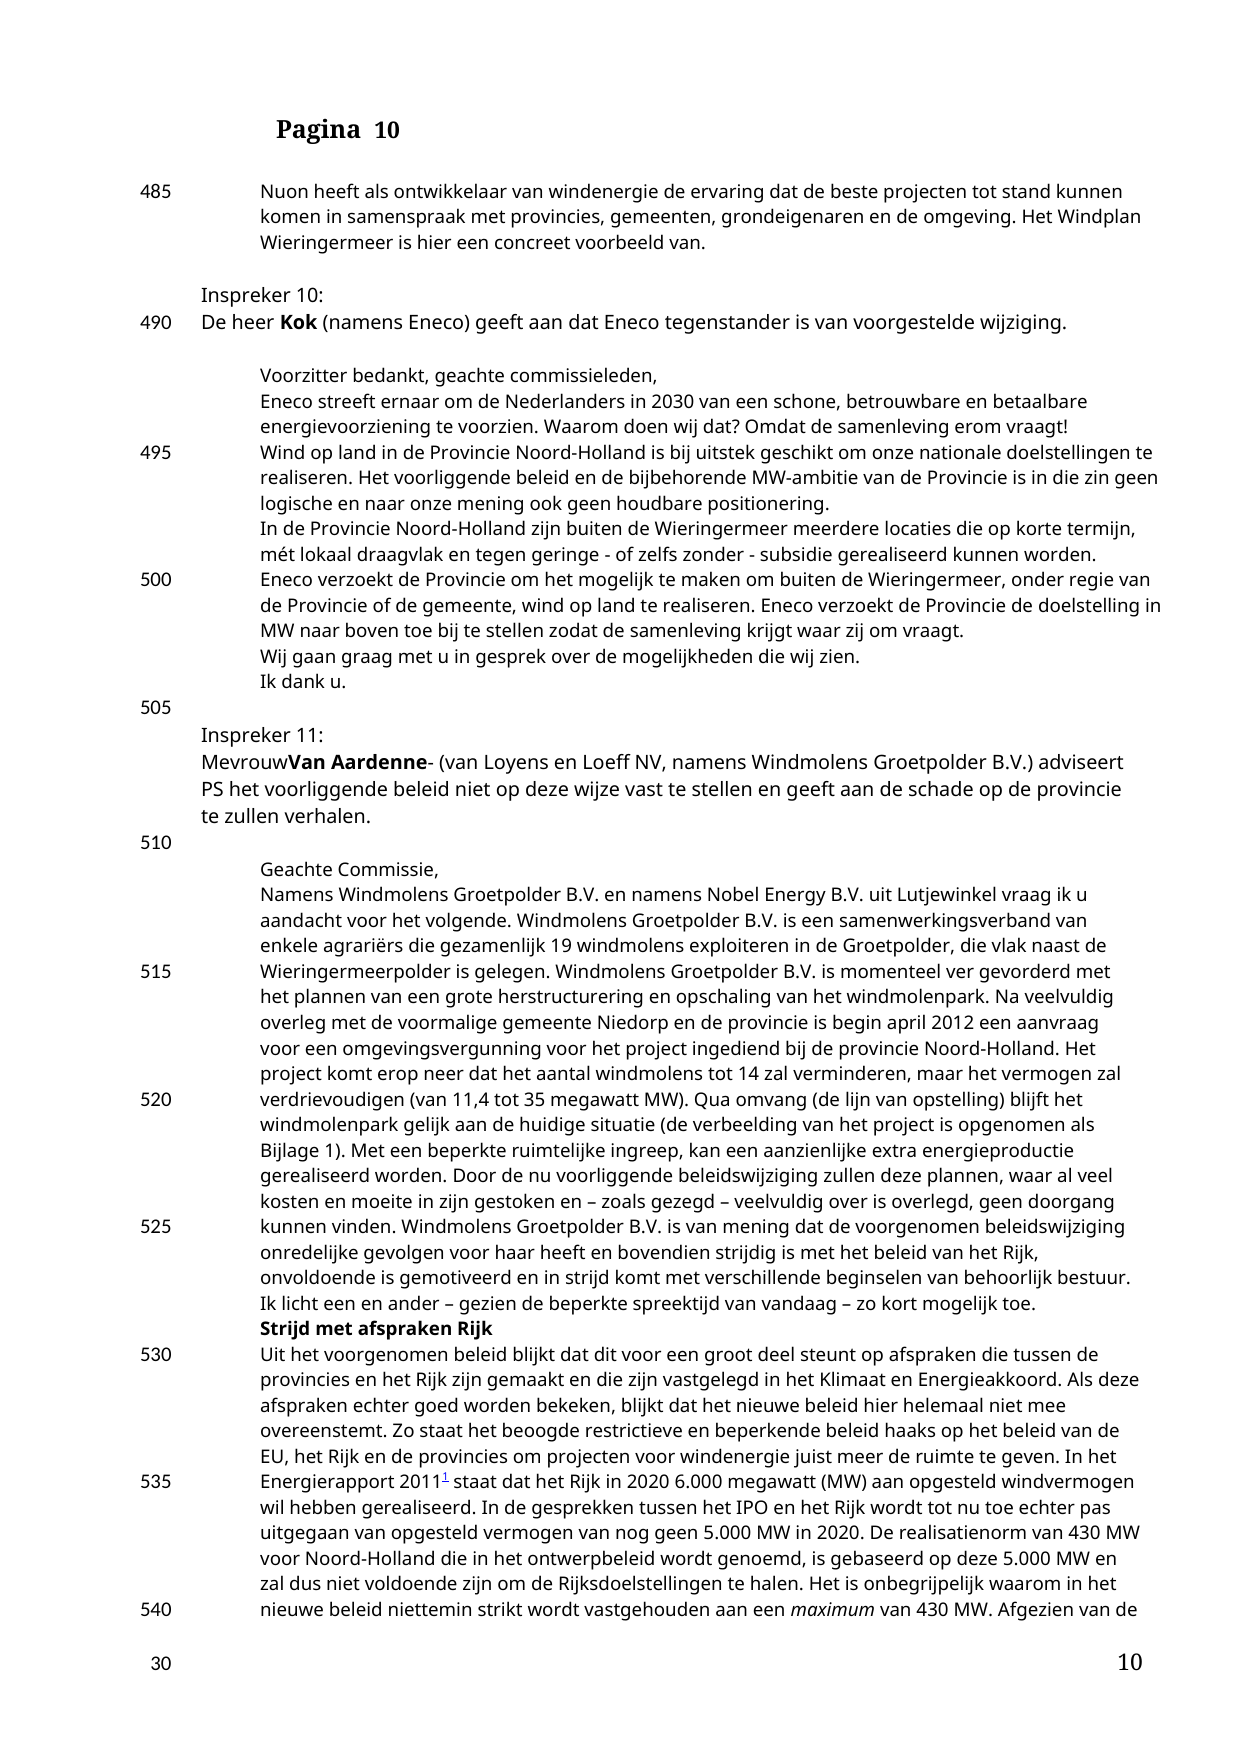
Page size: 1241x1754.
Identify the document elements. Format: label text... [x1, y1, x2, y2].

text Strijd met afspraken Rijk [260, 1316, 1143, 1341]
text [260, 1341, 1143, 1622]
text Ik dank u. [260, 669, 1175, 694]
text Eneco verzoekt de Provincie om het mogelijk te maken om buiten de Wieringermeer, onder regie van de Provincie of de gemeente, wind op land te realiseren. Eneco verzoekt de Provincie de doelstelling in MW naar boven toe bij te stellen zodat de samenleving krijgt waar zij om vraagt. [260, 567, 1175, 643]
text Wij gaan graag met u in gesprek over de mogelijkheden die wij zien. [260, 643, 1175, 669]
text Inspreker 10: [201, 282, 1175, 308]
text Eneco streeft ernaar om de Nederlanders in 2030 van een schone, betrouwbare en betaalbare energievoorziening te voorzien. Waarom doen wij dat? Omdat de samenleving erom vraagt! [260, 388, 1175, 439]
text Wind op land in de Provincie Noord-Holland is bij uitstek geschikt om onze nationale doelstellingen te realiseren. Het voorliggende beleid en de bijbehorende MW-ambitie van de Provincie is in die zin geen logische en naar onze mening ook geen houdbare positionering. [260, 439, 1175, 516]
text Inspreker 11: [201, 721, 1175, 748]
text De heer Kok (namens Eneco) geeft aan dat Eneco tegenstander is van voorgestelde wijziging. [201, 308, 1175, 336]
text Voorzitter bedankt, geachte commissieleden, [260, 362, 1175, 388]
text MevrouwVan Aardenne- (van Loyens en Loeff NV, namens Windmolens Groetpolder B.V.) adviseert PS het voorliggende beleid niet op deze wijze vast te stellen en geeft aan de schade op de provincie te zullen verhalen. [201, 748, 1143, 829]
text Namens Windmolens Groetpolder B.V. en namens Nobel Energy B.V. uit Lutjewinkel vraag ik u aandacht voor het volgende. Windmolens Groetpolder B.V. is een samenwerkingsverband van enkele agrariërs die gezamenlijk 19 windmolens exploiteren in de Groetpolder, die vlak naast de Wieringermeerpolder is gelegen. Windmolens Groetpolder B.V. is momenteel ver gevorderd met het plannen van een grote herstructurering en opschaling van het windmolenpark. Na veelvuldig overleg met de voormalige gemeente Niedorp en de provincie is begin april 2012 een aanvraag voor een omgevingsvergunning voor het project ingediend bij de provincie Noord-Holland. Het project komt erop neer dat het aantal windmolens tot 14 zal verminderen, maar het vermogen zal verdrievoudigen (van 11,4 tot 35 megawatt MW). Qua omvang (de lijn van opstelling) blijft het windmolenpark gelijk aan de huidige situatie (de verbeelding van het project is opgenomen als Bijlage 1). Met een beperkte ruimtelijke ingreep, kan een aanzienlijke extra energieproductie gerealiseerd worden. Door de nu voorliggende beleidswijziging zullen deze plannen, waar al veel kosten en moeite in zijn gestoken en – zoals gezegd – veelvuldig over is overlegd, geen doorgang kunnen vinden. Windmolens Groetpolder B.V. is van mening dat de voorgenomen beleidswijziging onredelijke gevolgen voor haar heeft en bovendien strijdig is met het beleid van het Rijk, onvoldoende is gemotiveerd en in strijd komt met verschillende beginselen van behoorlijk bestuur. Ik licht een en ander – gezien de beperkte spreektijd van vandaag – zo kort mogelijk toe. [260, 882, 1143, 1316]
text In de Provincie Noord-Holland zijn buiten de Wieringermeer meerdere locaties die op korte termijn, mét lokaal draagvlak en tegen geringe - of zelfs zonder - subsidie gerealiseerd kunnen worden. [260, 516, 1175, 567]
text Nuon heeft als ontwikkelaar van windenergie de ervaring dat de beste projecten tot stand kunnen komen in samenspraak met provincies, gemeenten, grondeigenaren en de omgeving. Het Windplan Wieringermeer is hier een concreet voorbeeld van. [260, 178, 1175, 254]
text Geachte Commissie, [201, 856, 1143, 882]
